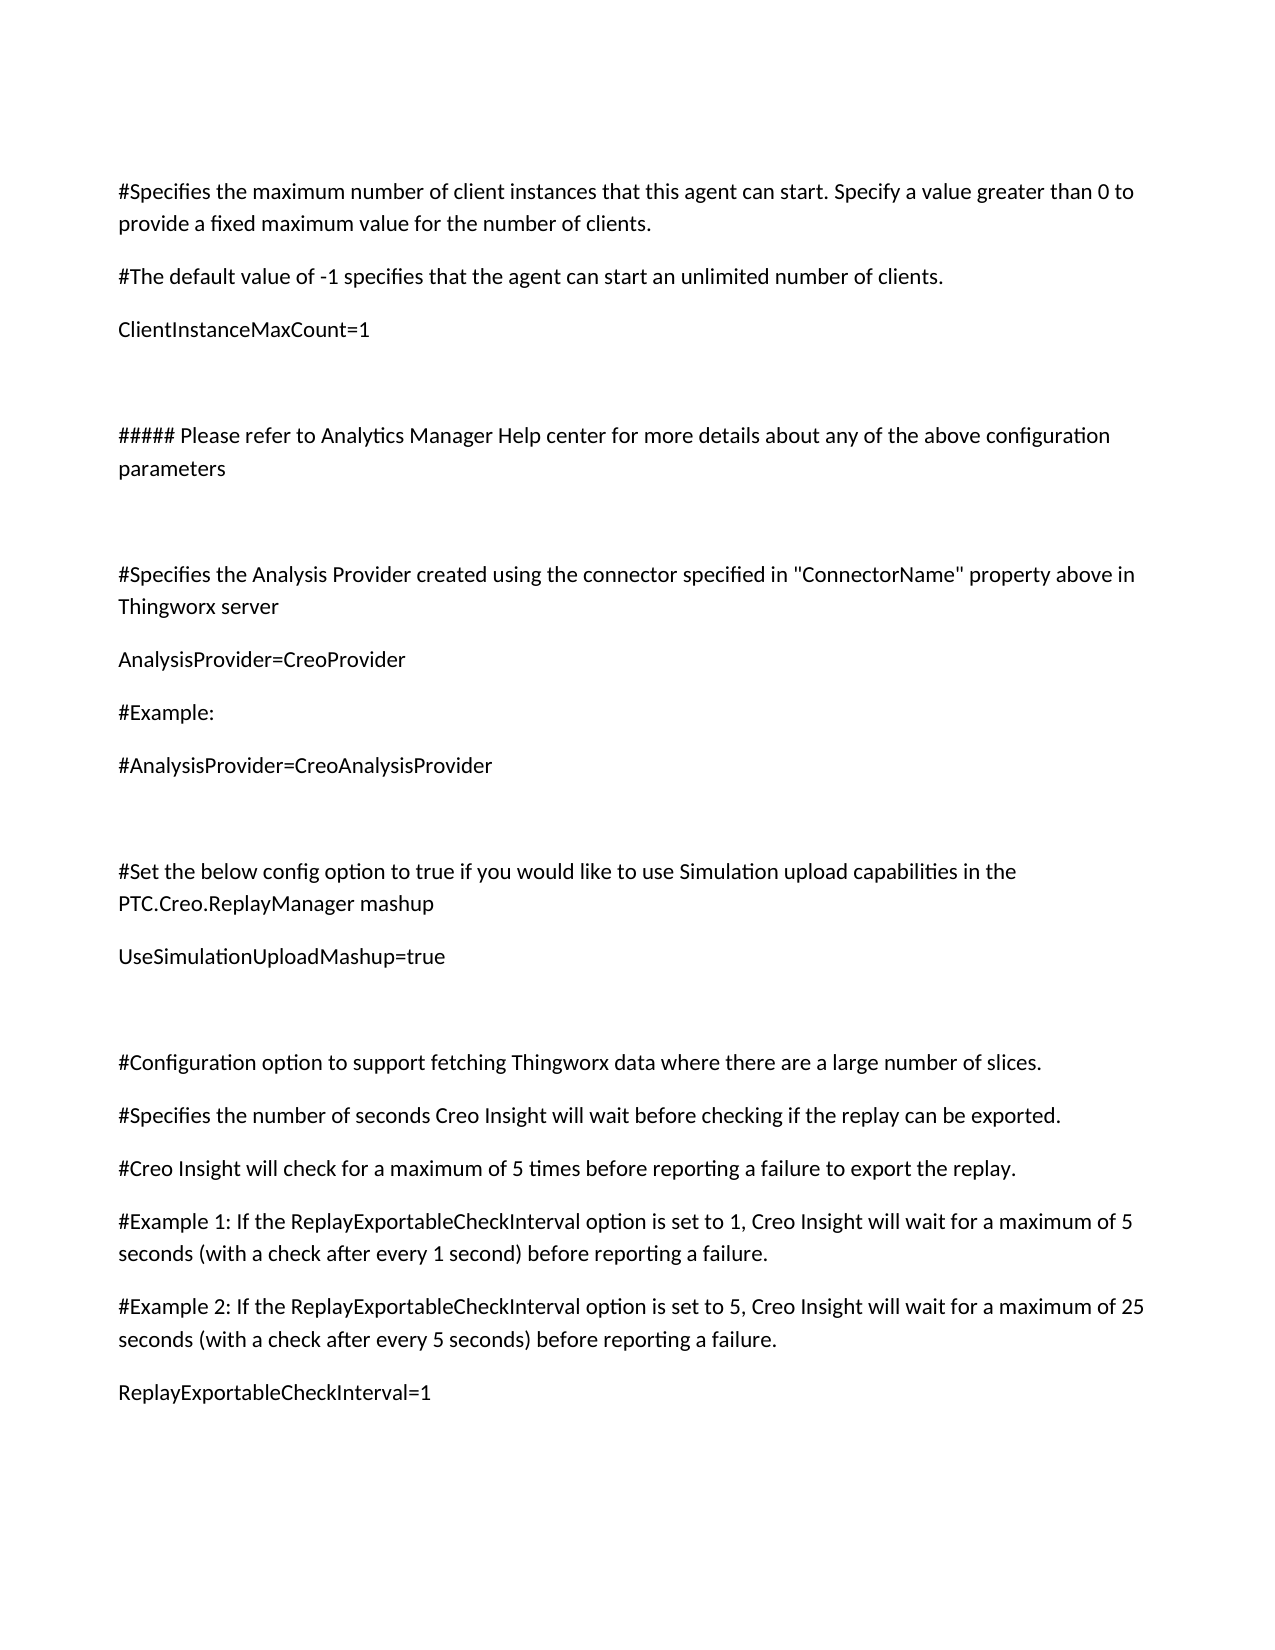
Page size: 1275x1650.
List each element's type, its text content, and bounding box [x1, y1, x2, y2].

text #Set the below config option to true if you would like to use Simulation upload capabilities in the PTC.Creo.ReplayManager mashup [118, 857, 1157, 917]
text ##### Please refer to Analytics Manager Help center for more details about any of the above configuration parameters [118, 421, 1157, 482]
text #The default value of -1 specifies that the agent can start an unlimited number of clients. [118, 262, 1157, 290]
text #Specifies the maximum number of client instances that this agent can start. Specify a value greater than 0 to provide a fixed maximum value for the number of clients. [118, 177, 1157, 237]
text #AnalysisProvider=CreoAnalysisProvider [118, 751, 1157, 779]
text #Example 1: If the ReplayExportableCheckInterval option is set to 1, Creo Insight will wait for a maximum of 5 seconds (with a check after every 1 second) before reporting a failure. [118, 1207, 1157, 1267]
text ReplayExportableCheckInterval=1 [118, 1378, 1157, 1406]
text ClientInstanceMaxCount=1 [118, 315, 1157, 343]
text #Configuration option to support fetching Thingworx data where there are a large number of slices. [118, 1048, 1157, 1076]
text UseSimulationUploadMashup=true [118, 942, 1157, 970]
text #Example 2: If the ReplayExportableCheckInterval option is set to 5, Creo Insight will wait for a maximum of 25 seconds (with a check after every 5 seconds) before reporting a failure. [118, 1292, 1157, 1353]
text AnalysisProvider=CreoProvider [118, 645, 1157, 673]
text #Creo Insight will check for a maximum of 5 times before reporting a failure to export the replay. [118, 1154, 1157, 1182]
text #Specifies the number of seconds Creo Insight will wait before checking if the replay can be exported. [118, 1101, 1157, 1129]
text #Specifies the Analysis Provider created using the connector specified in "ConnectorName" property above in Thingworx server [118, 560, 1157, 620]
text #Example: [118, 698, 1157, 726]
